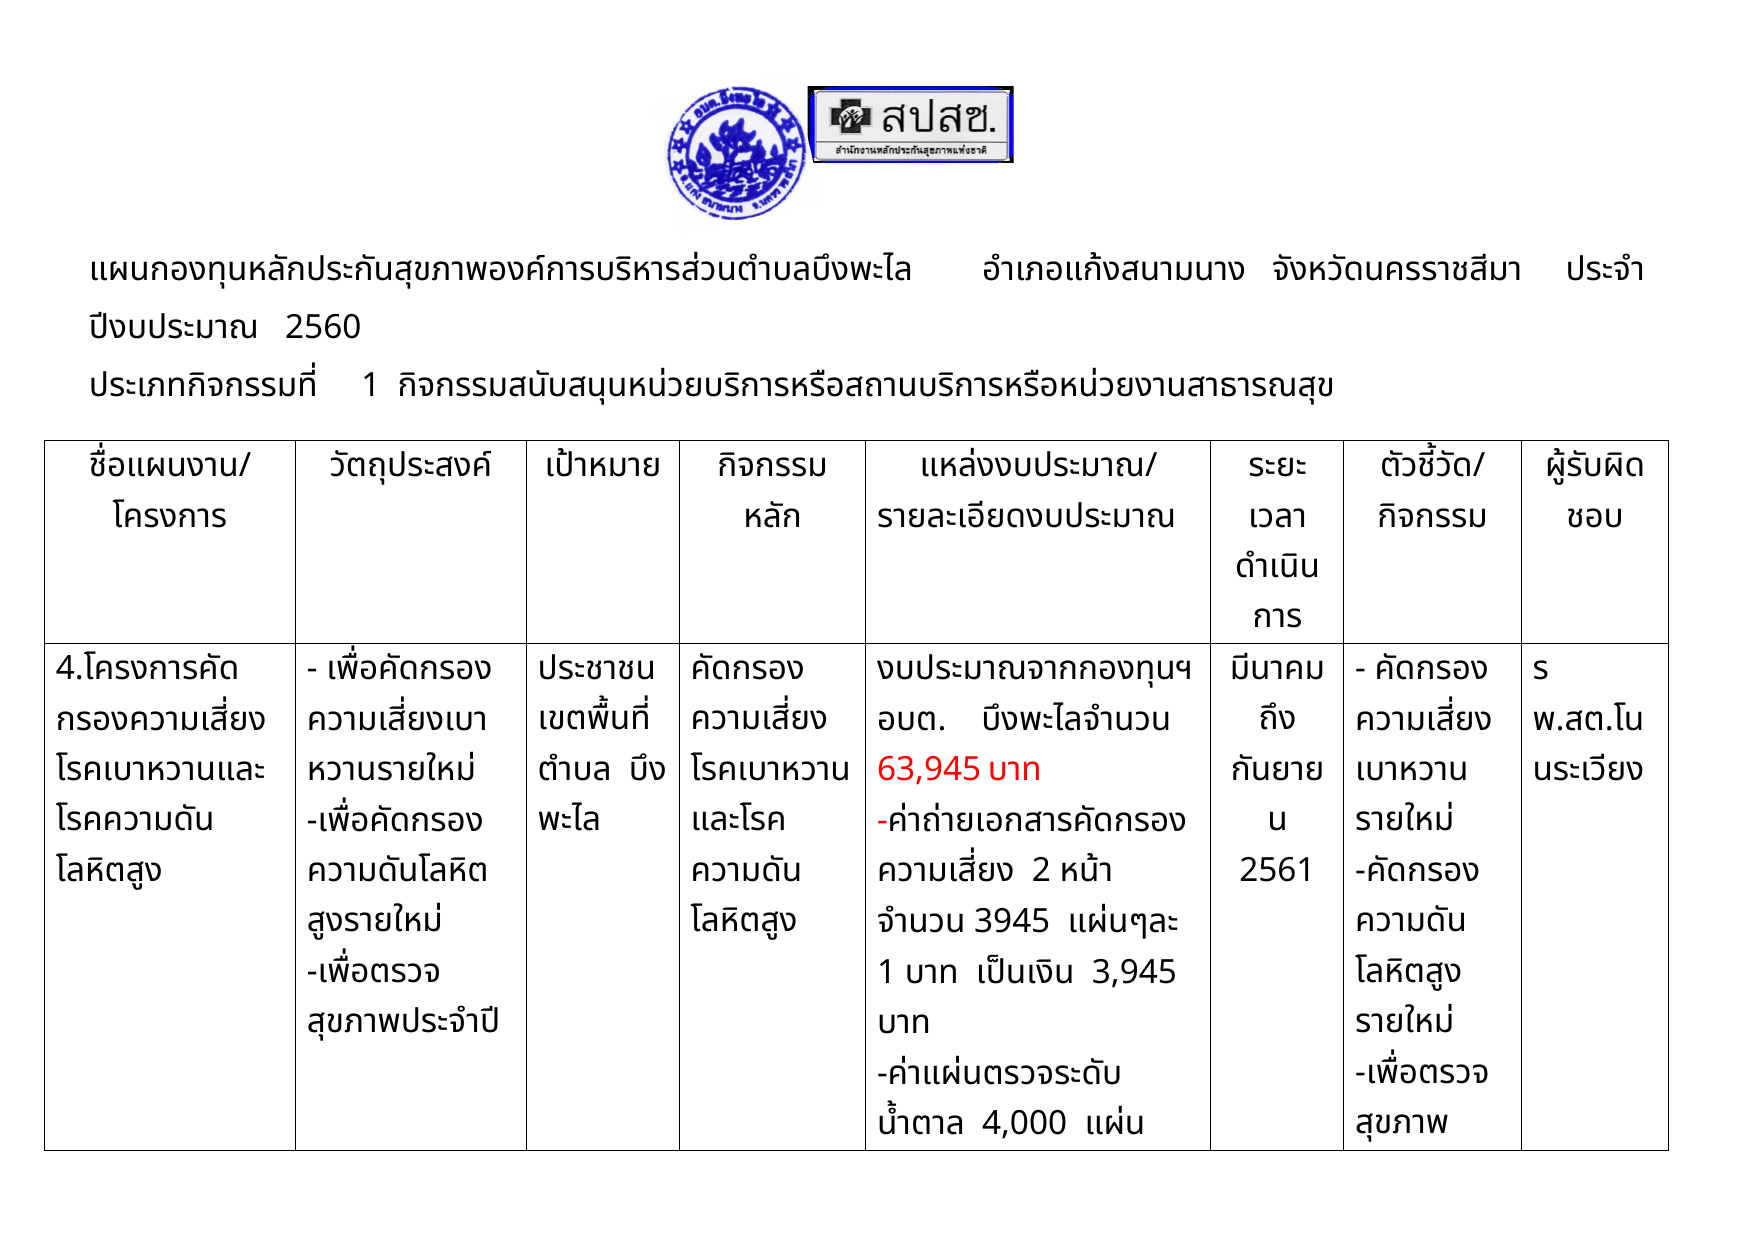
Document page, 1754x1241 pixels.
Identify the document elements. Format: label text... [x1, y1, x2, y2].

table_header วัตถุประสงค์ [296, 441, 526, 643]
table_header ระยะเวลาดำเนินการ [1211, 441, 1343, 643]
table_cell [1211, 644, 1343, 1150]
table_header ชื่อแผนงาน/โครงการ [45, 441, 295, 643]
table_header แหล่งงบประมาณ/ รายละเอียดงบประมาณ [866, 441, 1210, 643]
table_cell รพ.สต.โนนระเวียง [1522, 644, 1668, 1150]
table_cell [527, 644, 679, 1150]
text แผนกองทุนหลักประกันสุขภาพองค์การบริหารส่วนตำบลบึงพะไล อำเภอแก้งสนามนาง จังหวัดนครราชสีมา ประจำปีงบประมาณ 2560 [89, 245, 1665, 354]
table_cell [45, 644, 295, 1150]
table_header ตัวชี้วัด/กิจกรรม [1344, 441, 1521, 643]
table_header ผู้รับผิดชอบ [1522, 441, 1668, 643]
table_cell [296, 644, 526, 1150]
picture [651, 72, 821, 233]
text ประเภทกิจกรรมที่ 1 กิจกรรมสนับสนุนหน่วยบริการหรือสถานบริการหรือหน่วยงานสาธารณสุข [89, 361, 1665, 412]
table_header กิจกรรมหลัก [680, 441, 865, 643]
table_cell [866, 644, 1210, 1150]
table_header เป้าหมาย [527, 441, 679, 643]
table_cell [1344, 644, 1521, 1150]
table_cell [680, 644, 865, 1150]
